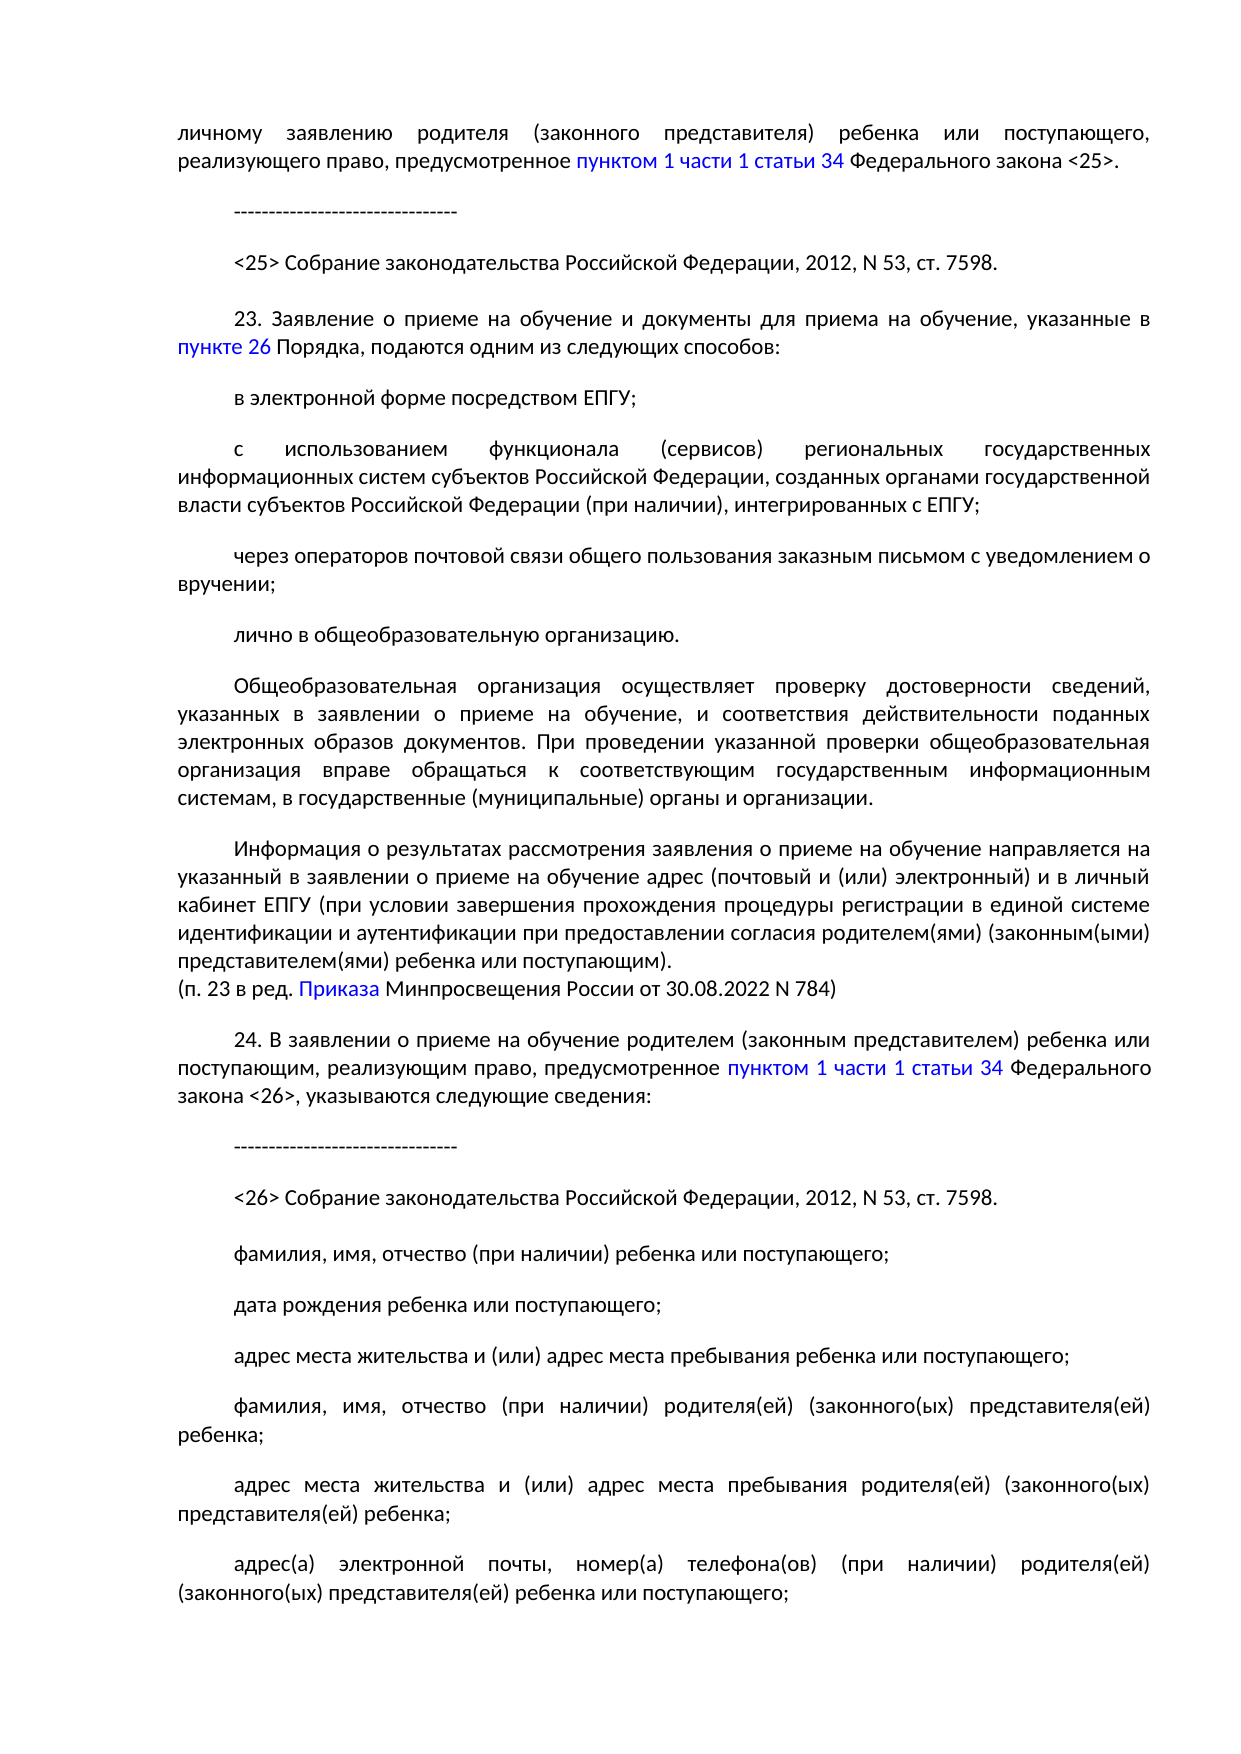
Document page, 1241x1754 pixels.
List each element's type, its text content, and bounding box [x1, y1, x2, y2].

text в электронной форме посредством ЕПГУ; [177, 383, 1152, 411]
text фамилия, имя, отчество (при наличии) родителя(ей) (законного(ых) представителя(ей) ребенка; [177, 1392, 1152, 1448]
text -------------------------------- [177, 197, 1152, 225]
text дата рождения ребенка или поступающего; [177, 1290, 1152, 1318]
text <26> Собрание законодательства Российской Федерации, 2012, N 53, ст. 7598. [177, 1183, 1152, 1211]
text адрес места жительства и (или) адрес места пребывания ребенка или поступающего; [177, 1341, 1152, 1369]
text (п. 23 в ред. Приказа Минпросвещения России от 30.08.2022 N 784) [177, 974, 1152, 1002]
text лично в общеобразовательную организацию. [177, 620, 1152, 648]
text адрес(а) электронной почты, номер(а) телефона(ов) (при наличии) родителя(ей) (законного(ых) представителя(ей) ребенка или поступающего; [177, 1549, 1152, 1606]
text Общеобразовательная организация осуществляет проверку достоверности сведений, указанных в заявлении о приеме на обучение, и соответствия действительности поданных электронных образов документов. При проведении указанной проверки общеобразовательная организация вправе обращаться к соответствующим государственным информационным системам, в государственные (муниципальные) органы и организации. [177, 671, 1152, 811]
text 24. В заявлении о приеме на обучение родителем (законным представителем) ребенка или поступающим, реализующим право, предусмотренное пунктом 1 части 1 статьи 34 Федерального закона <26>, указываются следующие сведения: [177, 1025, 1152, 1109]
text с использованием функционала (сервисов) региональных государственных информационных систем субъектов Российской Федерации, созданных органами государственной власти субъектов Российской Федерации (при наличии), интегрированных с ЕПГУ; [177, 434, 1152, 518]
text Информация о результатах рассмотрения заявления о приеме на обучение направляется на указанный в заявлении о приеме на обучение адрес (почтовый и (или) электронный) и в личный кабинет ЕПГУ (при условии завершения прохождения процедуры регистрации в единой системе идентификации и аутентификации при предоставлении согласия родителем(ями) (законным(ыми) представителем(ями) ребенка или поступающим). [177, 834, 1152, 974]
text фамилия, имя, отчество (при наличии) ребенка или поступающего; [177, 1239, 1152, 1267]
text 23. Заявление о приеме на обучение и документы для приема на обучение, указанные в пункте 26 Порядка, подаются одним из следующих способов: [177, 304, 1152, 360]
text <25> Собрание законодательства Российской Федерации, 2012, N 53, ст. 7598. [177, 248, 1152, 276]
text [177, 118, 1152, 174]
text адрес места жительства и (или) адрес места пребывания родителя(ей) (законного(ых) представителя(ей) ребенка; [177, 1471, 1152, 1527]
text -------------------------------- [177, 1132, 1152, 1160]
text через операторов почтовой связи общего пользования заказным письмом с уведомлением о вручении; [177, 541, 1152, 597]
